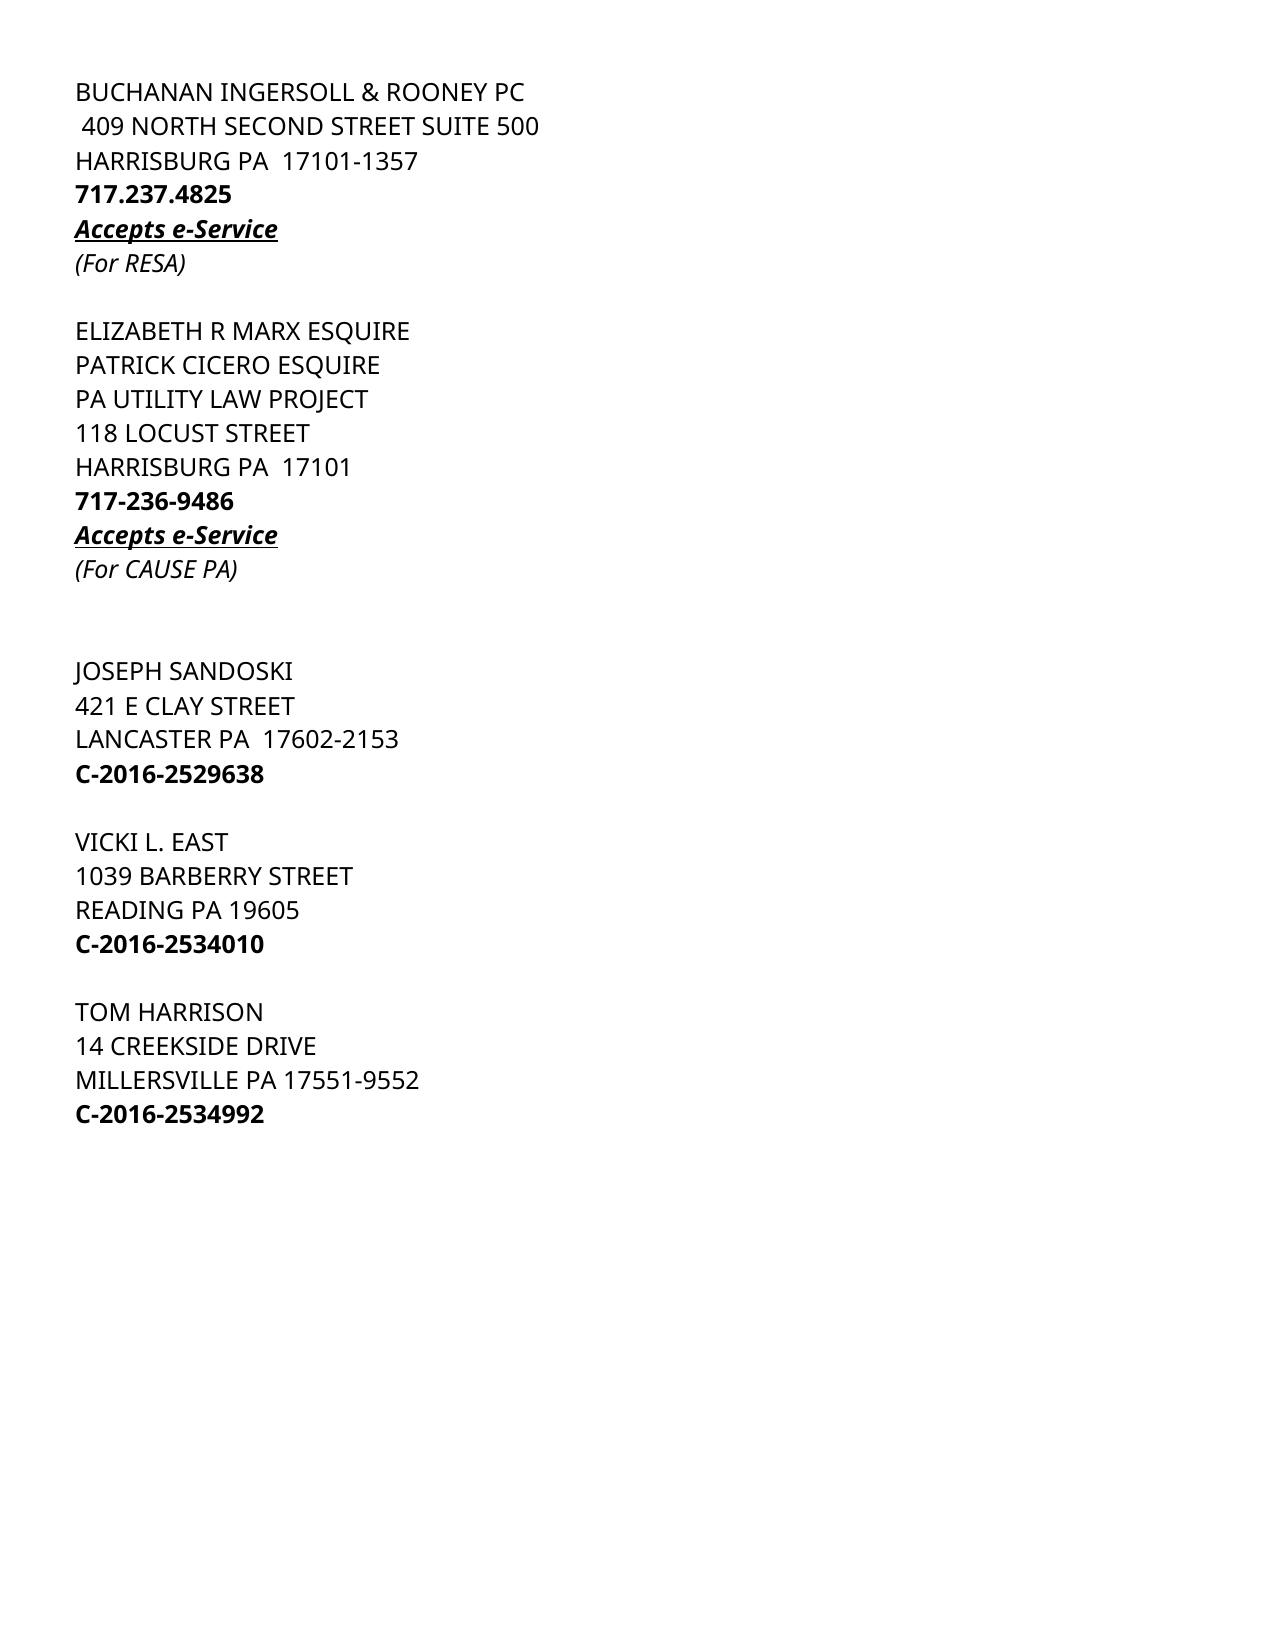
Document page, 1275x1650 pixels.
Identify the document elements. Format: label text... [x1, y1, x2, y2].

text ELIZABETH R MARX ESQUIRE PATRICK CICERO ESQUIRE PA UTILITY LAW PROJECT 118 LOCUST STREET HARRISBURG PA 17101 717-236-9486 Accepts e-Service [75, 313, 600, 552]
text READING PA 19605 [75, 892, 600, 927]
text C-2016-2534010 [75, 927, 600, 961]
text C-2016-2534992 [75, 1097, 600, 1131]
text MILLERSVILLE PA 17551-9552 [75, 1063, 600, 1097]
text TOM HARRISON [75, 995, 600, 1029]
text VICKI L. EAST [75, 824, 600, 858]
text LANCASTER PA 17602-2153 [75, 722, 600, 756]
text (For RESA) [75, 245, 600, 279]
text (For CAUSE PA) [75, 552, 600, 586]
text BUCHANAN INGERSOLL & ROONEY PC 409 NORTH SECOND STREET SUITE 500 HARRISBURG PA 17101-1357 717.237.4825 Accepts e-Service [75, 75, 600, 245]
text 1039 BARBERRY STREET [75, 858, 600, 892]
text 14 CREEKSIDE DRIVE [75, 1029, 600, 1063]
text 421 E CLAY STREET [75, 688, 600, 722]
text JOSEPH SANDOSKI [75, 654, 600, 688]
text C-2016-2529638 [75, 756, 600, 790]
